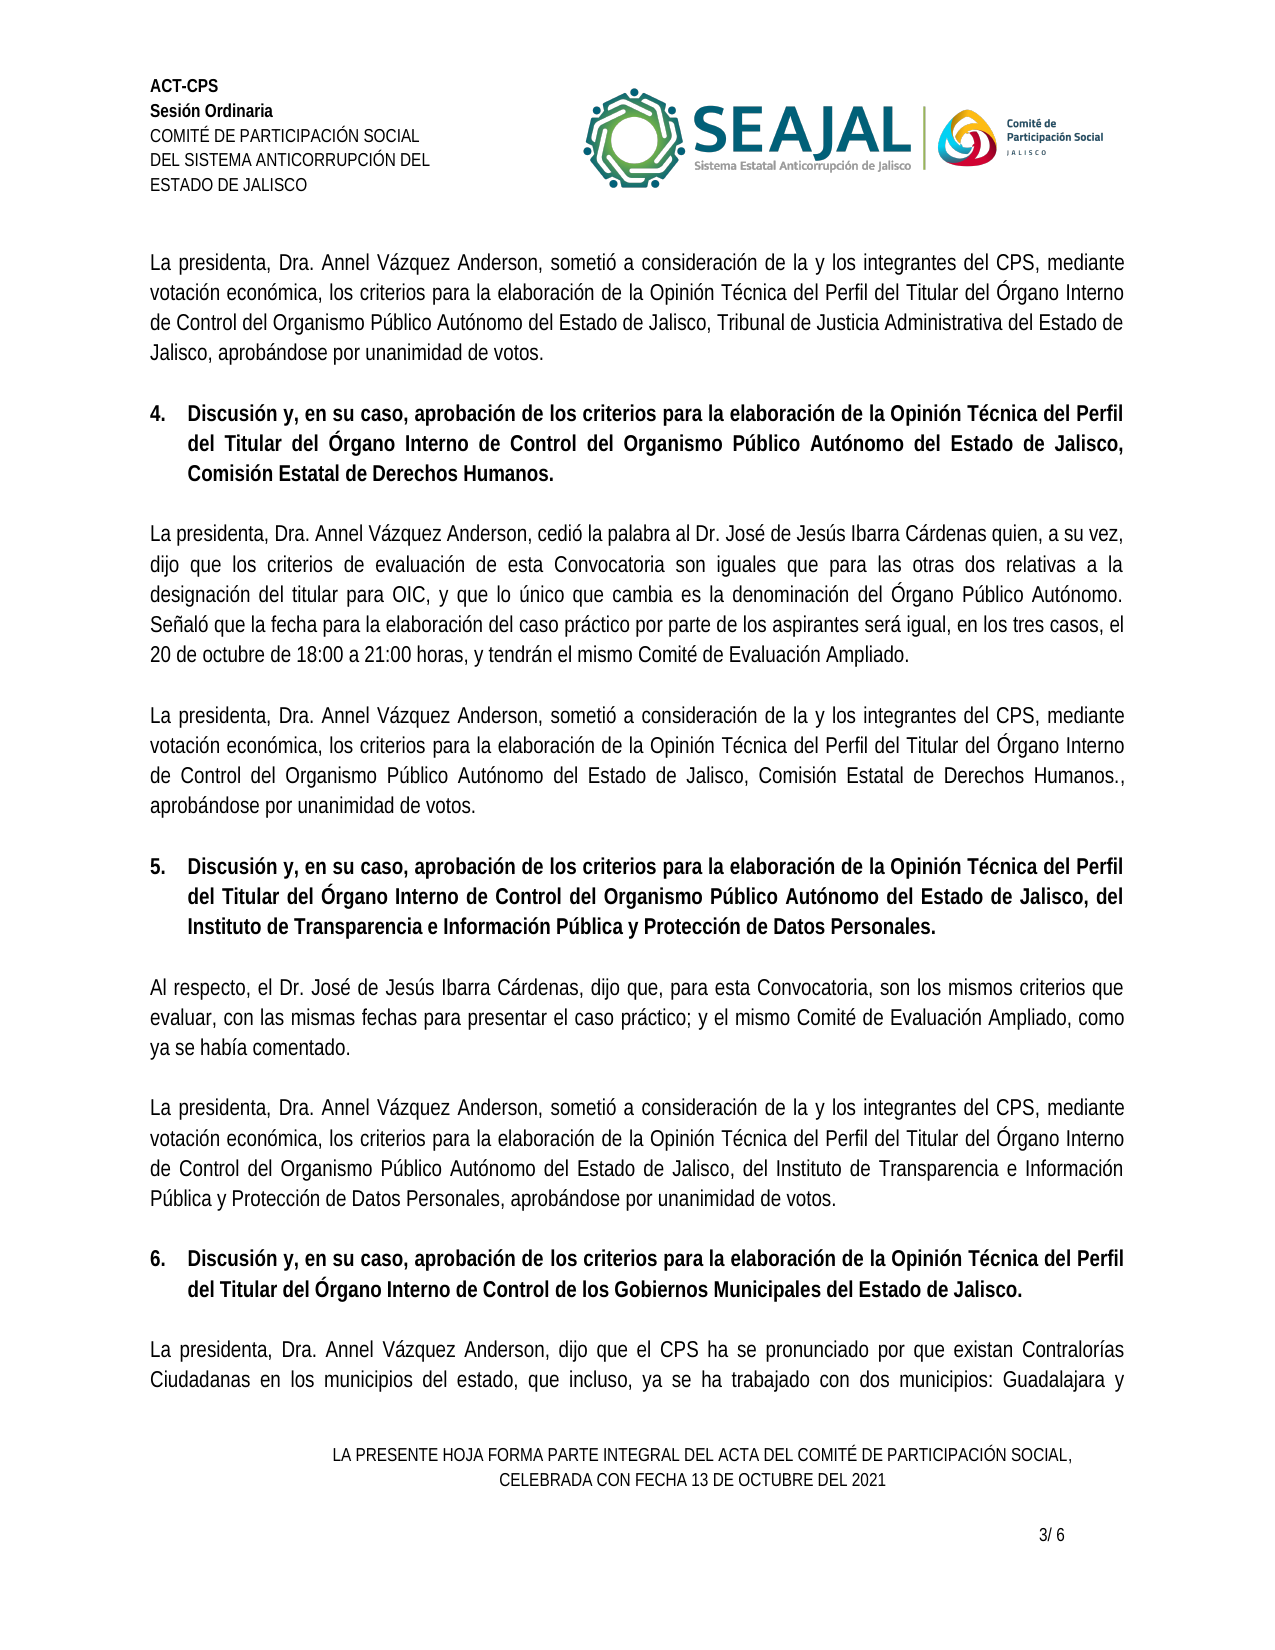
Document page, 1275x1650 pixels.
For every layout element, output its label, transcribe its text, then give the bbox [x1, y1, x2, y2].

picture [560, 76, 1125, 200]
text La presidenta, Dra. Annel Vázquez Anderson, sometió a consideración de la y los integrantes del CPS, mediante votación económica, los criterios para la elaboración de la Opinión Técnica del Perfil del Titular del Órgano Interno de Control del Organismo Público Autónomo del Estado de Jalisco, del Instituto de Transparencia e Información Pública y Protección de Datos Personales, aprobándose por unanimidad de votos. [150, 1094, 1125, 1211]
text La presidenta, Dra. Annel Vázquez Anderson, sometió a consideración de la y los integrantes del CPS, mediante votación económica, los criterios para la elaboración de la Opinión Técnica del Perfil del Titular del Órgano Interno de Control del Organismo Público Autónomo del Estado de Jalisco, Comisión Estatal de Derechos Humanos., aprobándose por unanimidad de votos. [150, 702, 1125, 819]
list Discusión y, en su caso, aprobación de los criterios para la elaboración de la Opinión Técnica del Perfil del Titular del Órgano Interno de Control del Organismo Público Autónomo del Estado de Jalisco, del Instituto de Transparencia e Información Pública y Protección de Datos Personales. [150, 853, 1125, 939]
text La presidenta, Dra. Annel Vázquez Anderson, sometió a consideración de la y los integrantes del CPS, mediante votación económica, los criterios para la elaboración de la Opinión Técnica del Perfil del Titular del Órgano Interno de Control del Organismo Público Autónomo del Estado de Jalisco, Tribunal de Justicia Administrativa del Estado de Jalisco, aprobándose por unanimidad de votos. [150, 248, 1125, 366]
text Al respecto, el Dr. José de Jesús Ibarra Cárdenas, dijo que, para esta Convocatoria, son los mismos criterios que evaluar, con las mismas fechas para presentar el caso práctico; y el mismo Comité de Evaluación Ampliado, como ya se había comentado. [150, 973, 1125, 1060]
list Discusión y, en su caso, aprobación de los criterios para la elaboración de la Opinión Técnica del Perfil del Titular del Órgano Interno de Control del Organismo Público Autónomo del Estado de Jalisco, Comisión Estatal de Derechos Humanos. [150, 399, 1125, 486]
list Discusión y, en su caso, aprobación de los criterios para la elaboración de la Opinión Técnica del Perfil del Titular del Órgano Interno de Control de los Gobiernos Municipales del Estado de Jalisco. [150, 1245, 1125, 1302]
text La presidenta, Dra. Annel Vázquez Anderson, cedió la palabra al Dr. José de Jesús Ibarra Cárdenas quien, a su vez, dijo que los criterios de evaluación de esta Convocatoria son iguales que para las otras dos relativas a la designación del titular para OIC, y que lo único que cambia es la denominación del Órgano Público Autónomo. Señaló que la fecha para la elaboración del caso práctico por parte de los aspirantes será igual, en los tres casos, el 20 de octubre de 18:00 a 21:00 horas, y tendrán el mismo Comité de Evaluación Ampliado. [150, 520, 1125, 668]
